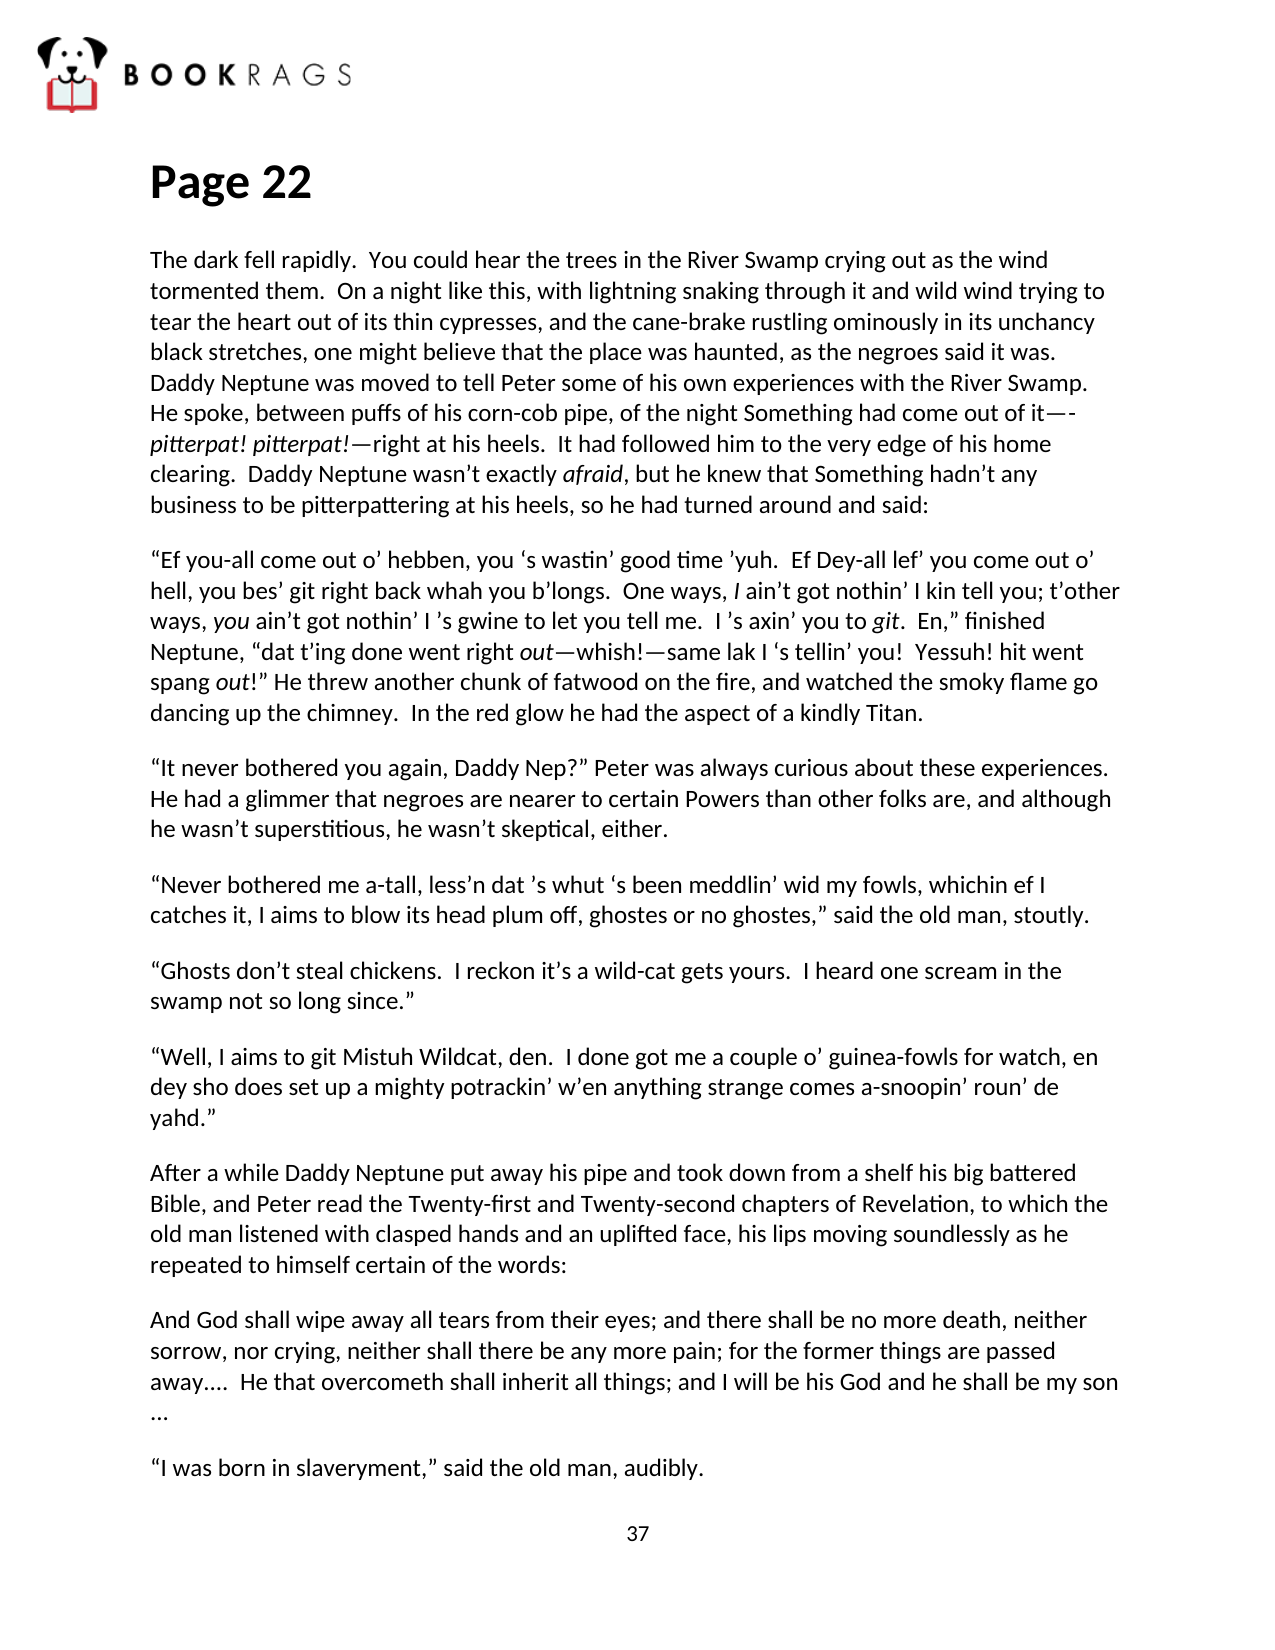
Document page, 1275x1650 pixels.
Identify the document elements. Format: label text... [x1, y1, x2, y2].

picture [37, 37, 351, 113]
text “Well, I aims to git Mistuh Wildcat, den. I done got me a couple o’ guinea-fowls for watch, en dey sho does set up a mighty potrackin’ w’en anything strange comes a-snoopin’ roun’ de yahd.” [150, 1041, 1125, 1133]
text “I was born in slaveryment,” said the old man, audibly. [150, 1452, 1125, 1482]
text And God shall wipe away all tears from their eyes; and there shall be no more death, neither sorrow, nor crying, neither shall there be any more pain; for the former things are passed away.... He that overcometh shall inherit all things; and I will be his God and he shall be my son ... [150, 1305, 1125, 1427]
text “It never bothered you again, Daddy Nep?” Peter was always curious about these experiences. He had a glimmer that negroes are nearer to certain Powers than other folks are, and although he wasn’t superstitious, he wasn’t skeptical, either. [150, 752, 1125, 844]
text After a while Daddy Neptune put away his pipe and took down from a shelf his big battered Bible, and Peter read the Twenty-first and Twenty-second chapters of Revelation, to which the old man listened with clasped hands and an uplifted face, his lips moving soundlessly as he repeated to himself certain of the words: [150, 1158, 1125, 1280]
text “Never bothered me a-tall, less’n dat ’s whut ‘s been meddlin’ wid my fowls, whichin ef I catches it, I aims to blow its head plum off, ghostes or no ghostes,” said the old man, stoutly. [150, 869, 1125, 930]
text “Ef you-all come out o’ hebben, you ‘s wastin’ good time ’yuh. Ef Dey-all lef’ you come out o’ hell, you bes’ git right back whah you b’longs. One ways, I ain’t got nothin’ I kin tell you; t’other ways, you ain’t got nothin’ I ’s gwine to let you tell me. I ’s axin’ you to git. En,” finished Neptune, “dat t’ing done went right out—­whish!—­same lak I ‘s tellin’ you! Yessuh! hit went spang out!” He threw another chunk of fatwood on the fire, and watched the smoky flame go dancing up the chimney. In the red glow he had the aspect of a kindly Titan. [150, 544, 1125, 727]
text Page 22 [150, 150, 1125, 211]
text “Ghosts don’t steal chickens. I reckon it’s a wild-cat gets yours. I heard one scream in the swamp not so long since.” [150, 955, 1125, 1016]
text The dark fell rapidly. You could hear the trees in the River Swamp crying out as the wind tormented them. On a night like this, with lightning snaking through it and wild wind trying to tear the heart out of its thin cypresses, and the cane-brake rustling ominously in its unchancy black stretches, one might believe that the place was haunted, as the negroes said it was. Daddy Neptune was moved to tell Peter some of his own experiences with the River Swamp. He spoke, between puffs of his corn-cob pipe, of the night Something had come out of it—­pitterpat! pitterpat!—­right at his heels. It had followed him to the very edge of his home clearing. Daddy Neptune wasn’t exactly afraid, but he knew that Something hadn’t any business to be pitterpattering at his heels, so he had turned around and said: [150, 244, 1125, 519]
